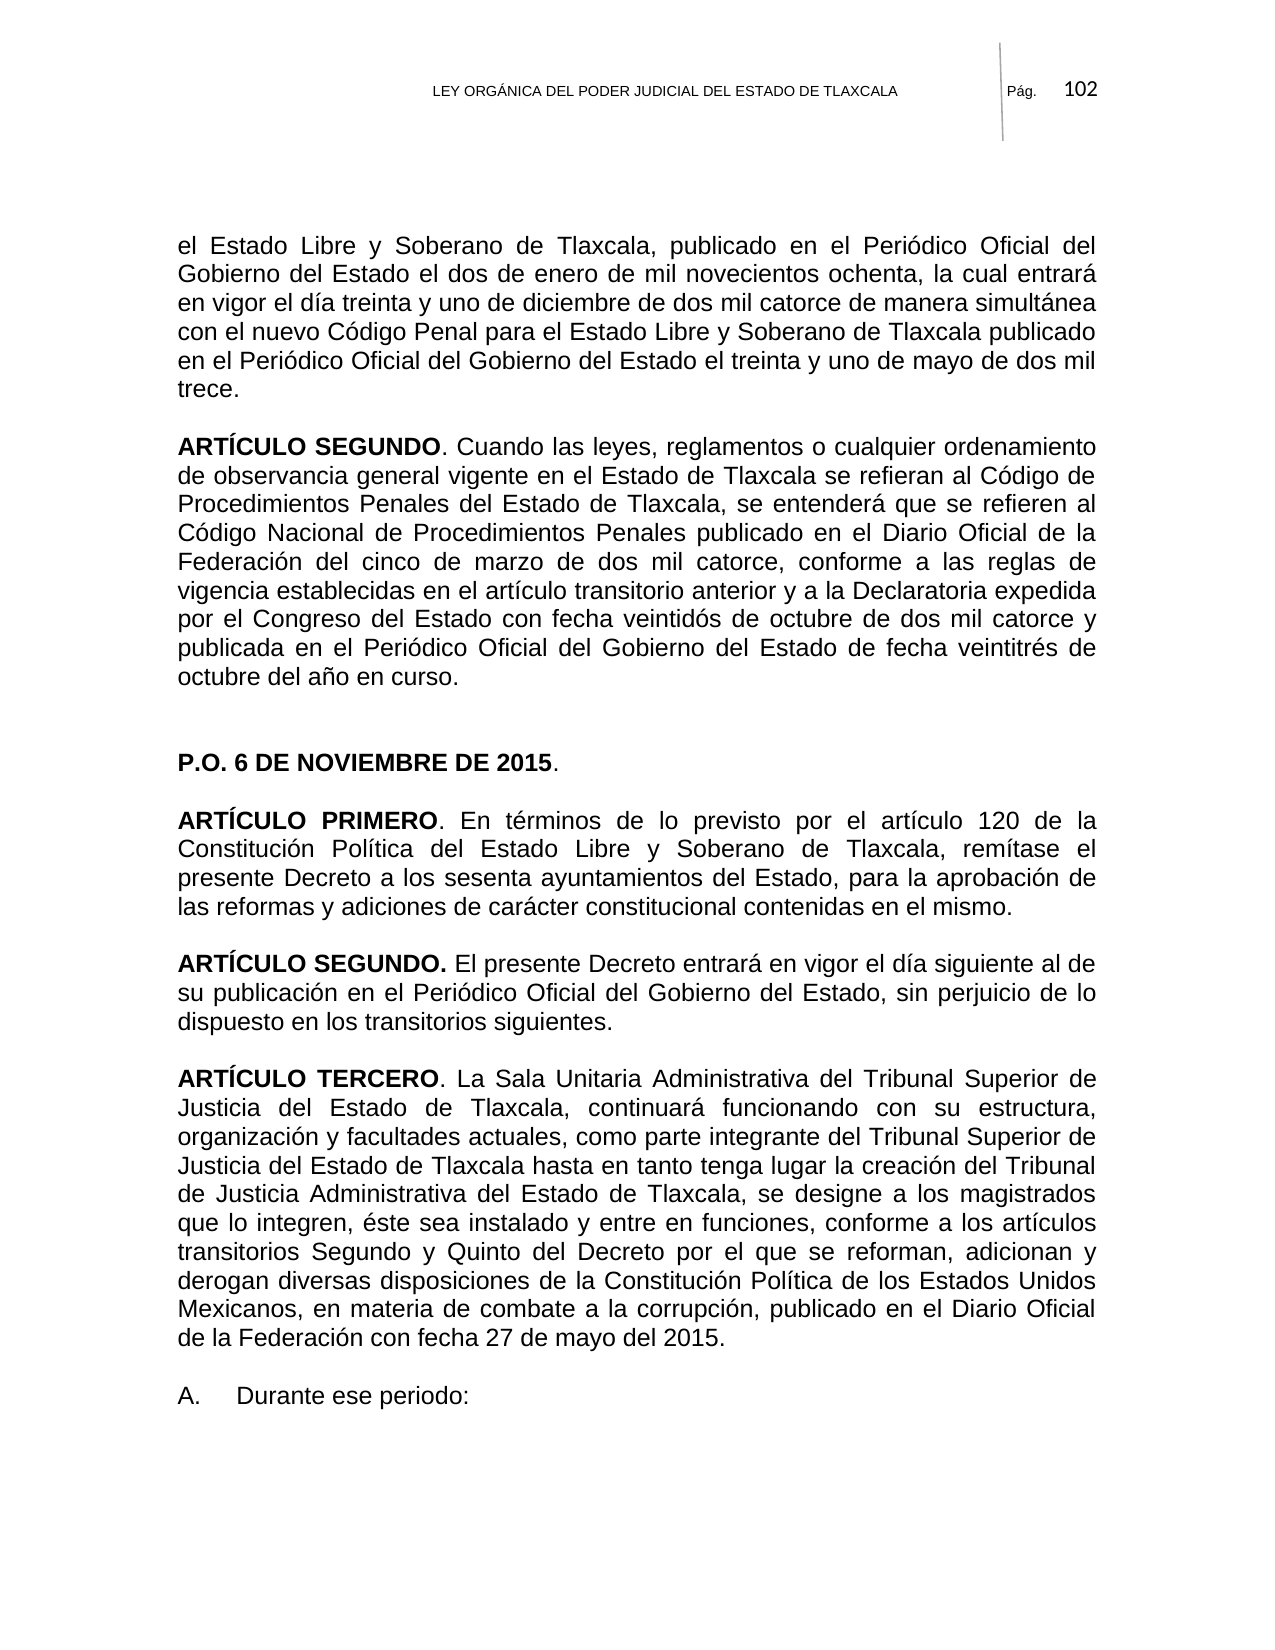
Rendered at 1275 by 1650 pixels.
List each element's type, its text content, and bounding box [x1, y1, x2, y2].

text ARTÍCULO SEGUNDO. El presente Decreto entrará en vigor el día siguiente al de su publicación en el Periódico Oficial del Gobierno del Estado, sin perjuicio de lo dispuesto en los transitorios siguientes. [177, 949, 1098, 1036]
text P.O. 6 DE NOVIEMBRE DE 2015. [177, 748, 1098, 777]
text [177, 231, 1098, 403]
text A. Durante ese periodo: [177, 1381, 1098, 1409]
text ARTÍCULO PRIMERO. En términos de lo previsto por el artículo 120 de la Constitución Política del Estado Libre y Soberano de Tlaxcala, remítase el presente Decreto a los sesenta ayuntamientos del Estado, para la aprobación de las reformas y adiciones de carácter constitucional contenidas en el mismo. [177, 806, 1098, 921]
text ARTÍCULO SEGUNDO. Cuando las leyes, reglamentos o cualquier ordenamiento de observancia general vigente en el Estado de Tlaxcala se refieran al Código de Procedimientos Penales del Estado de Tlaxcala, se entenderá que se refieren al Código Nacional de Procedimientos Penales publicado en el Diario Oficial de la Federación del cinco de marzo de dos mil catorce, conforme a las reglas de vigencia establecidas en el artículo transitorio anterior y a la Declaratoria expedida por el Congreso del Estado con fecha veintidós de octubre de dos mil catorce y publicada en el Periódico Oficial del Gobierno del Estado de fecha veintitrés de octubre del año en curso. [177, 432, 1098, 691]
text ARTÍCULO TERCERO. La Sala Unitaria Administrativa del Tribunal Superior de Justicia del Estado de Tlaxcala, continuará funcionando con su estructura, organización y facultades actuales, como parte integrante del Tribunal Superior de Justicia del Estado de Tlaxcala hasta en tanto tenga lugar la creación del Tribunal de Justicia Administrativa del Estado de Tlaxcala, se designe a los magistrados que lo integren, éste sea instalado y entre en funciones, conforme a los artículos transitorios Segundo y Quinto del Decreto por el que se reforman, adicionan y derogan diversas disposiciones de la Constitución Política de los Estados Unidos Mexicanos, en materia de combate a la corrupción, publicado en el Diario Oficial de la Federación con fecha 27 de mayo del 2015. [177, 1064, 1098, 1352]
